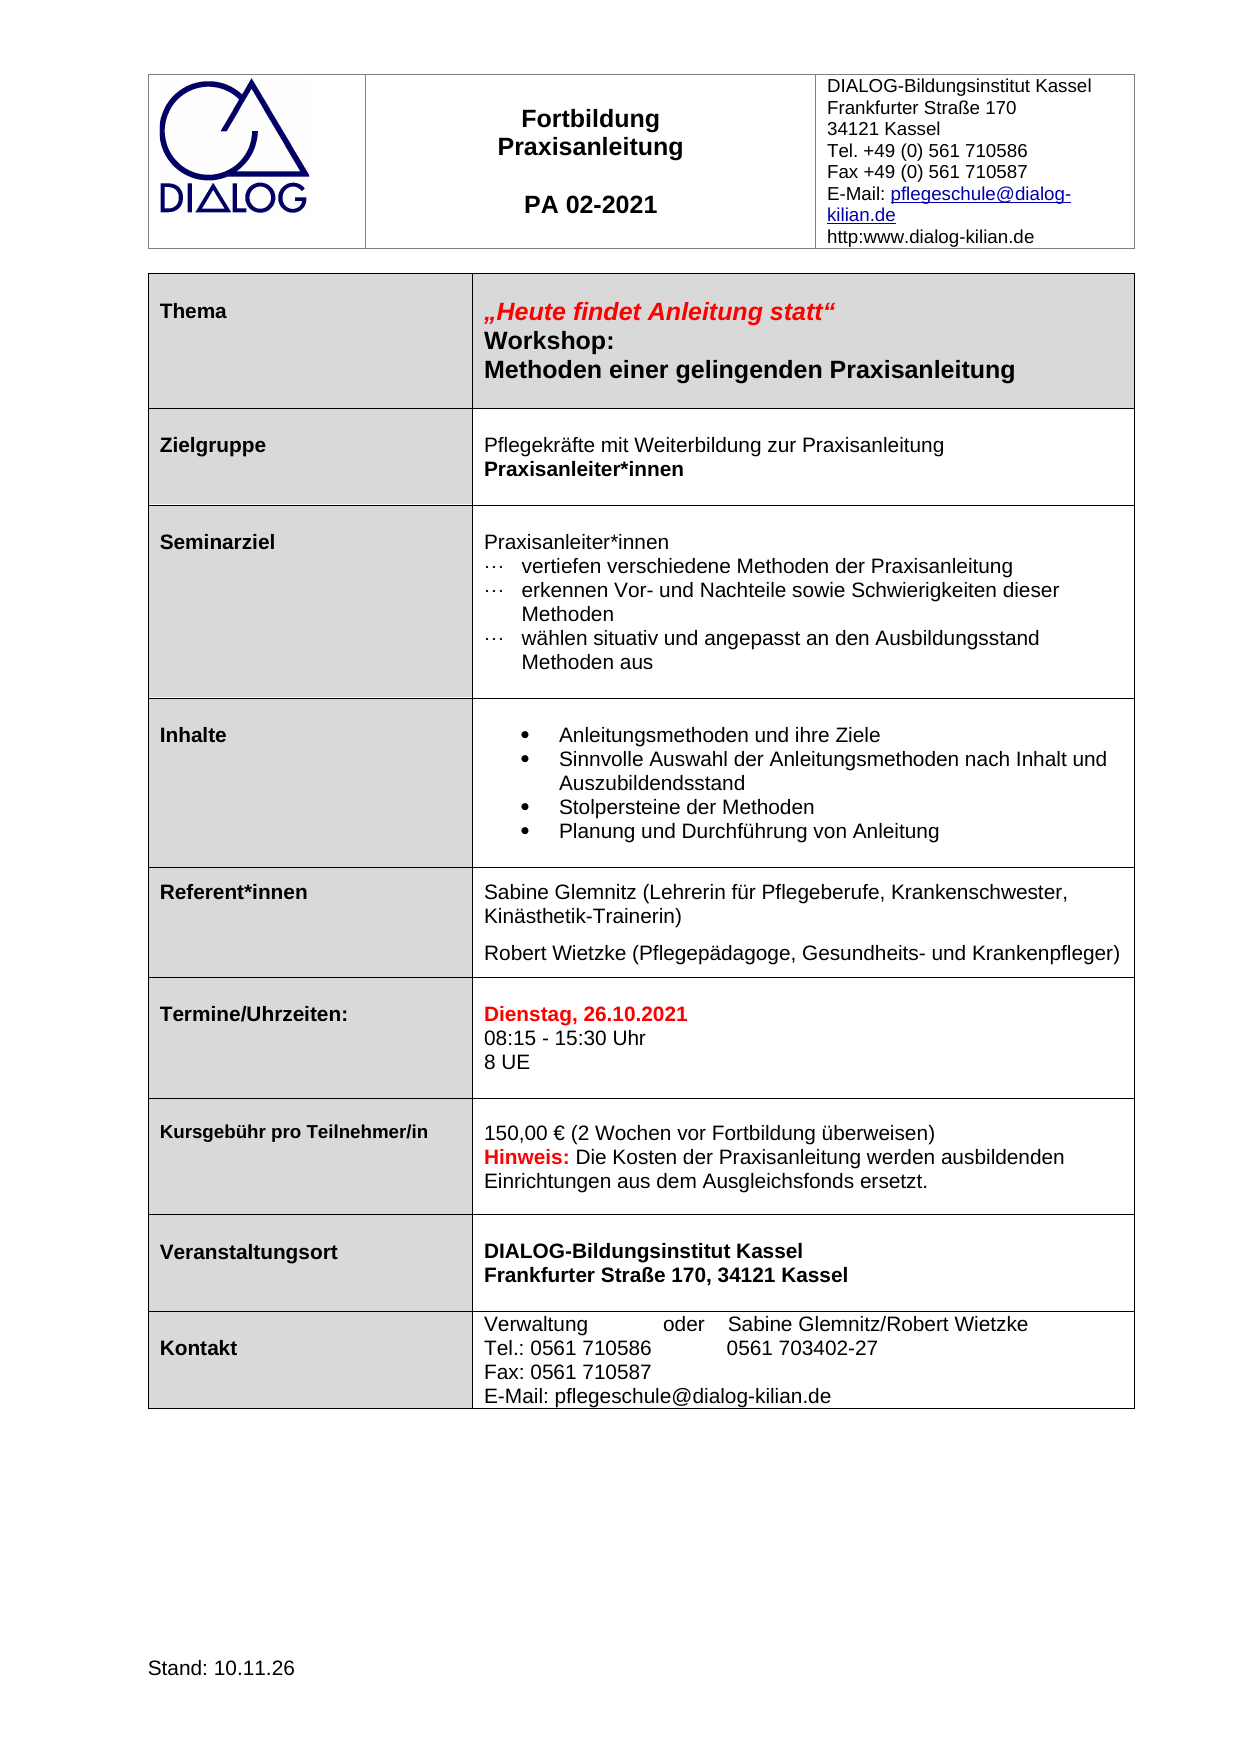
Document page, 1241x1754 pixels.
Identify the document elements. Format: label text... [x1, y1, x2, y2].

table_cell Referent*innen [149, 868, 472, 977]
table_cell Seminarziel [149, 506, 472, 697]
table_cell Anleitungsmethoden und ihre Ziele Sinnvolle Auswahl der Anleitungsmethoden nach Inhalt und Auszubildendsstand Stolpersteine der Methoden Planung und Durchführung von Anleitung [473, 699, 1134, 867]
table_cell Pflegekräfte mit Weiterbildung zur Praxisanleitung Praxisanleiter*innen [473, 409, 1134, 504]
table_cell Dienstag, 26.10.2021 08:15 - 15:30 Uhr 8 UE [473, 978, 1134, 1098]
table_cell 150,00 € (2 Wochen vor Fortbildung überweisen) Hinweis: Die Kosten der Praxisanleitung werden ausbildenden Einrichtungen aus dem Ausgleichsfonds ersetzt. [473, 1099, 1134, 1214]
table_header Thema [149, 274, 472, 408]
table_cell Verwaltung oder Sabine Glemnitz/Robert Wietzke Tel.: 0561 710586 0561 703402-27 Fax: 0561 710587 E-Mail: pflegeschule@dialog-kilian.de [473, 1312, 1134, 1408]
table_cell Zielgruppe [149, 409, 472, 504]
table_cell Termine/Uhrzeiten: [149, 978, 472, 1098]
table_cell DIALOG-Bildungsinstitut Kassel Frankfurter Straße 170, 34121 Kassel [473, 1215, 1134, 1311]
picture [159, 75, 310, 217]
table_header „Heute findet Anleitung statt“ Workshop: Methoden einer gelingenden Praxisanleitung [473, 274, 1134, 408]
table_cell Veranstaltungsort [149, 1215, 472, 1311]
table_cell Kontakt [149, 1312, 472, 1408]
table_cell Inhalte [149, 699, 472, 867]
table_cell Kursgebühr pro Teilnehmer/in [149, 1099, 472, 1214]
table_cell Praxisanleiter*innen vertiefen verschiedene Methoden der Praxisanleitung erkennen Vor- und Nachteile sowie Schwierigkeiten dieser Methoden wählen situativ und angepasst an den Ausbildungsstand Methoden aus [473, 506, 1134, 697]
table_cell Sabine Glemnitz (Lehrerin für Pflegeberufe, Krankenschwester, Kinästhetik-Trainerin) Robert Wietzke (Pflegepädagoge, Gesundheits- und Krankenpfleger) [473, 868, 1134, 977]
